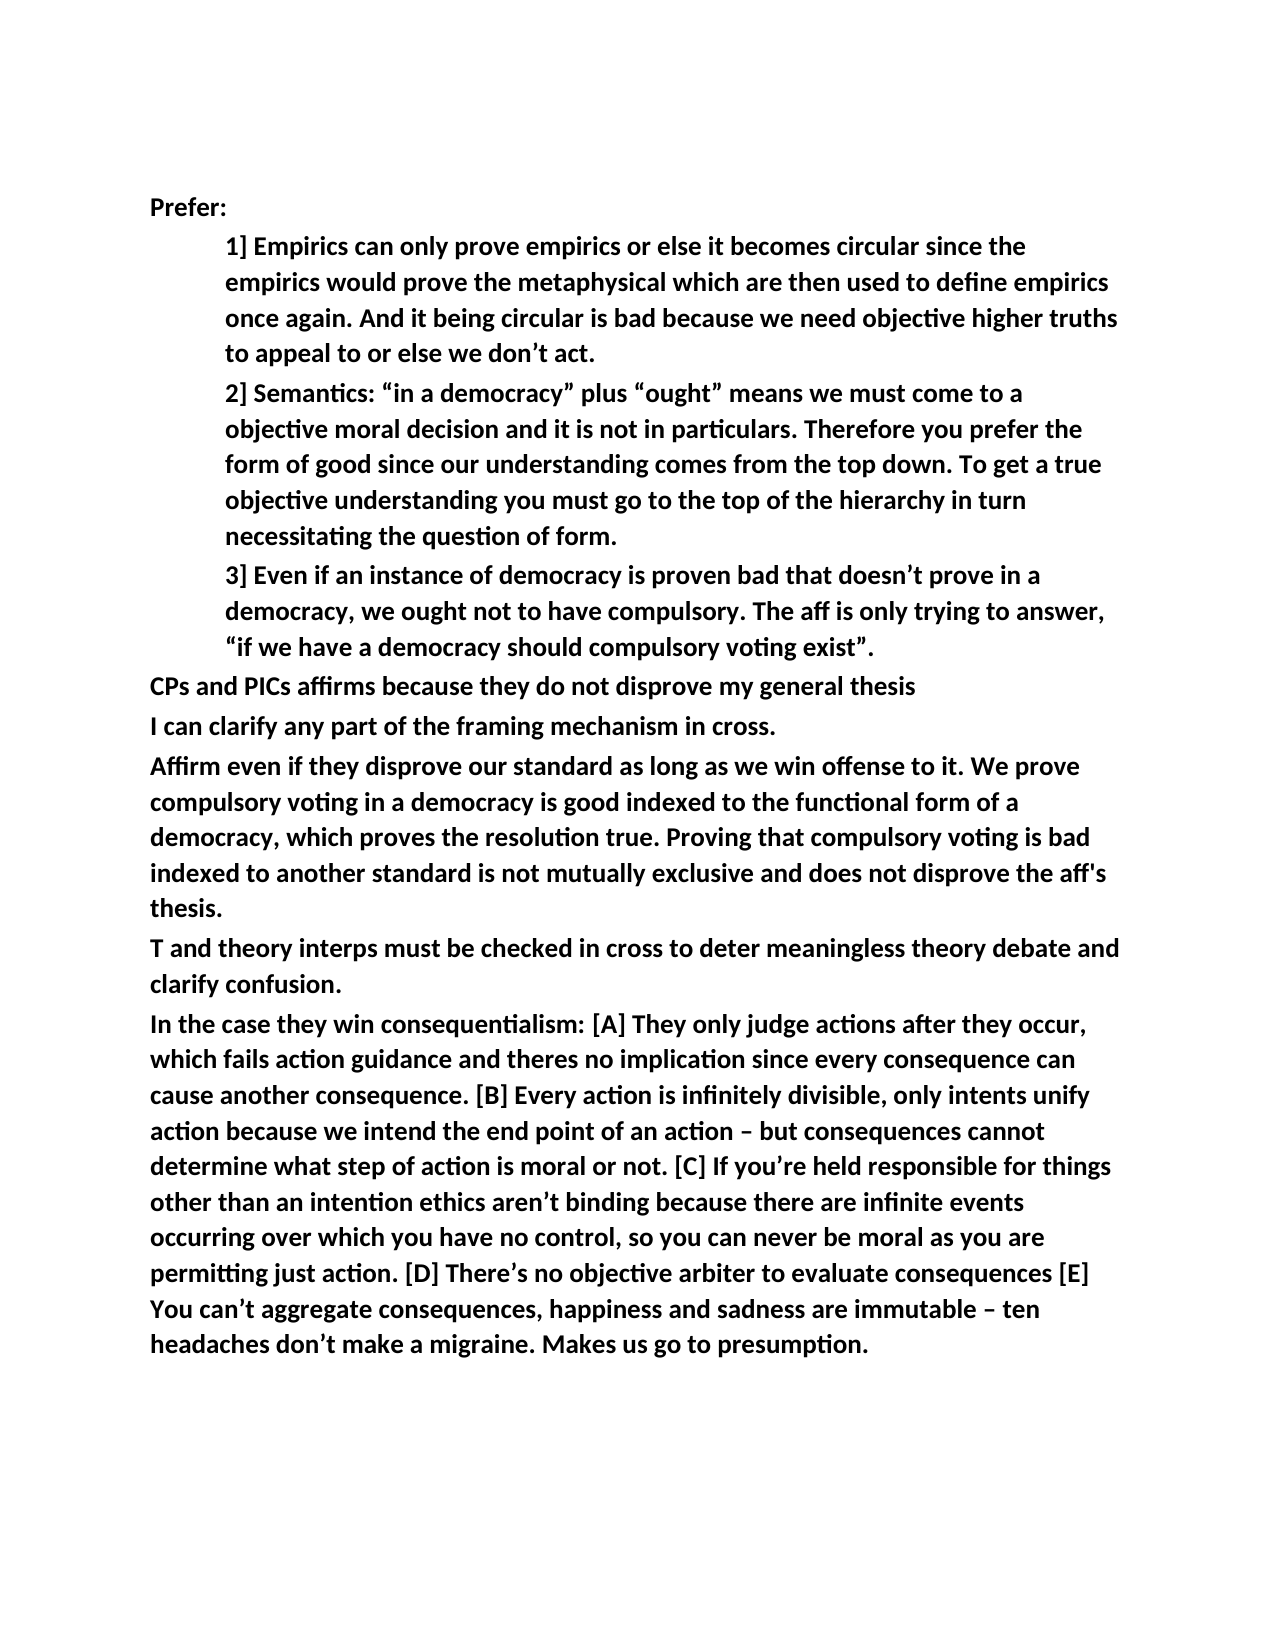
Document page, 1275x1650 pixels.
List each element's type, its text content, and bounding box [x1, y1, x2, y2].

subtitle Affirm even if they disprove our standard as long as we win offense to it. We prove compulsory voting in a democracy is good indexed to the functional form of a democracy, which proves the resolution true. Proving that compulsory voting is bad indexed to another standard is not mutually exclusive and does not disprove the aff's thesis. [150, 749, 1125, 925]
subtitle 1] Empirics can only prove empirics or else it becomes circular since the empirics would prove the metaphysical which are then used to define empirics once again. And it being circular is bad because we need objective higher truths to appeal to or else we don’t act. [225, 229, 1125, 369]
subtitle In the case they win consequentialism: [A] They only judge actions after they occur, which fails action guidance and theres no implication since every consequence can cause another consequence. [B] Every action is infinitely divisible, only intents unify action because we intend the end point of an action – but consequences cannot determine what step of action is moral or not. [C] If you’re held responsible for things other than an intention ethics aren’t binding because there are infinite events occurring over which you have no control, so you can never be moral as you are permitting just action. [D] There’s no objective arbiter to evaluate consequences [E] You can’t aggregate consequences, happiness and sadness are immutable – ten headaches don’t make a migraine. Makes us go to presumption. [150, 1007, 1125, 1361]
subtitle 2] Semantics: “in a democracy” plus “ought” means we must come to a objective moral decision and it is not in particulars. Therefore you prefer the form of good since our understanding comes from the top down. To get a true objective understanding you must go to the top of the hierarchy in turn necessitating the question of form. [225, 376, 1125, 552]
subtitle 3] Even if an instance of democracy is proven bad that doesn’t prove in a democracy, we ought not to have compulsory. The aff is only trying to answer, “if we have a democracy should compulsory voting exist”. [225, 558, 1125, 663]
subtitle CPs and PICs affirms because they do not disprove my general thesis [150, 669, 1125, 703]
subtitle T and theory interps must be checked in cross to deter meaningless theory debate and clarify confusion. [150, 931, 1125, 1000]
subtitle Prefer: [150, 190, 1125, 223]
subtitle I can clarify any part of the framing mechanism in cross. [150, 709, 1125, 742]
